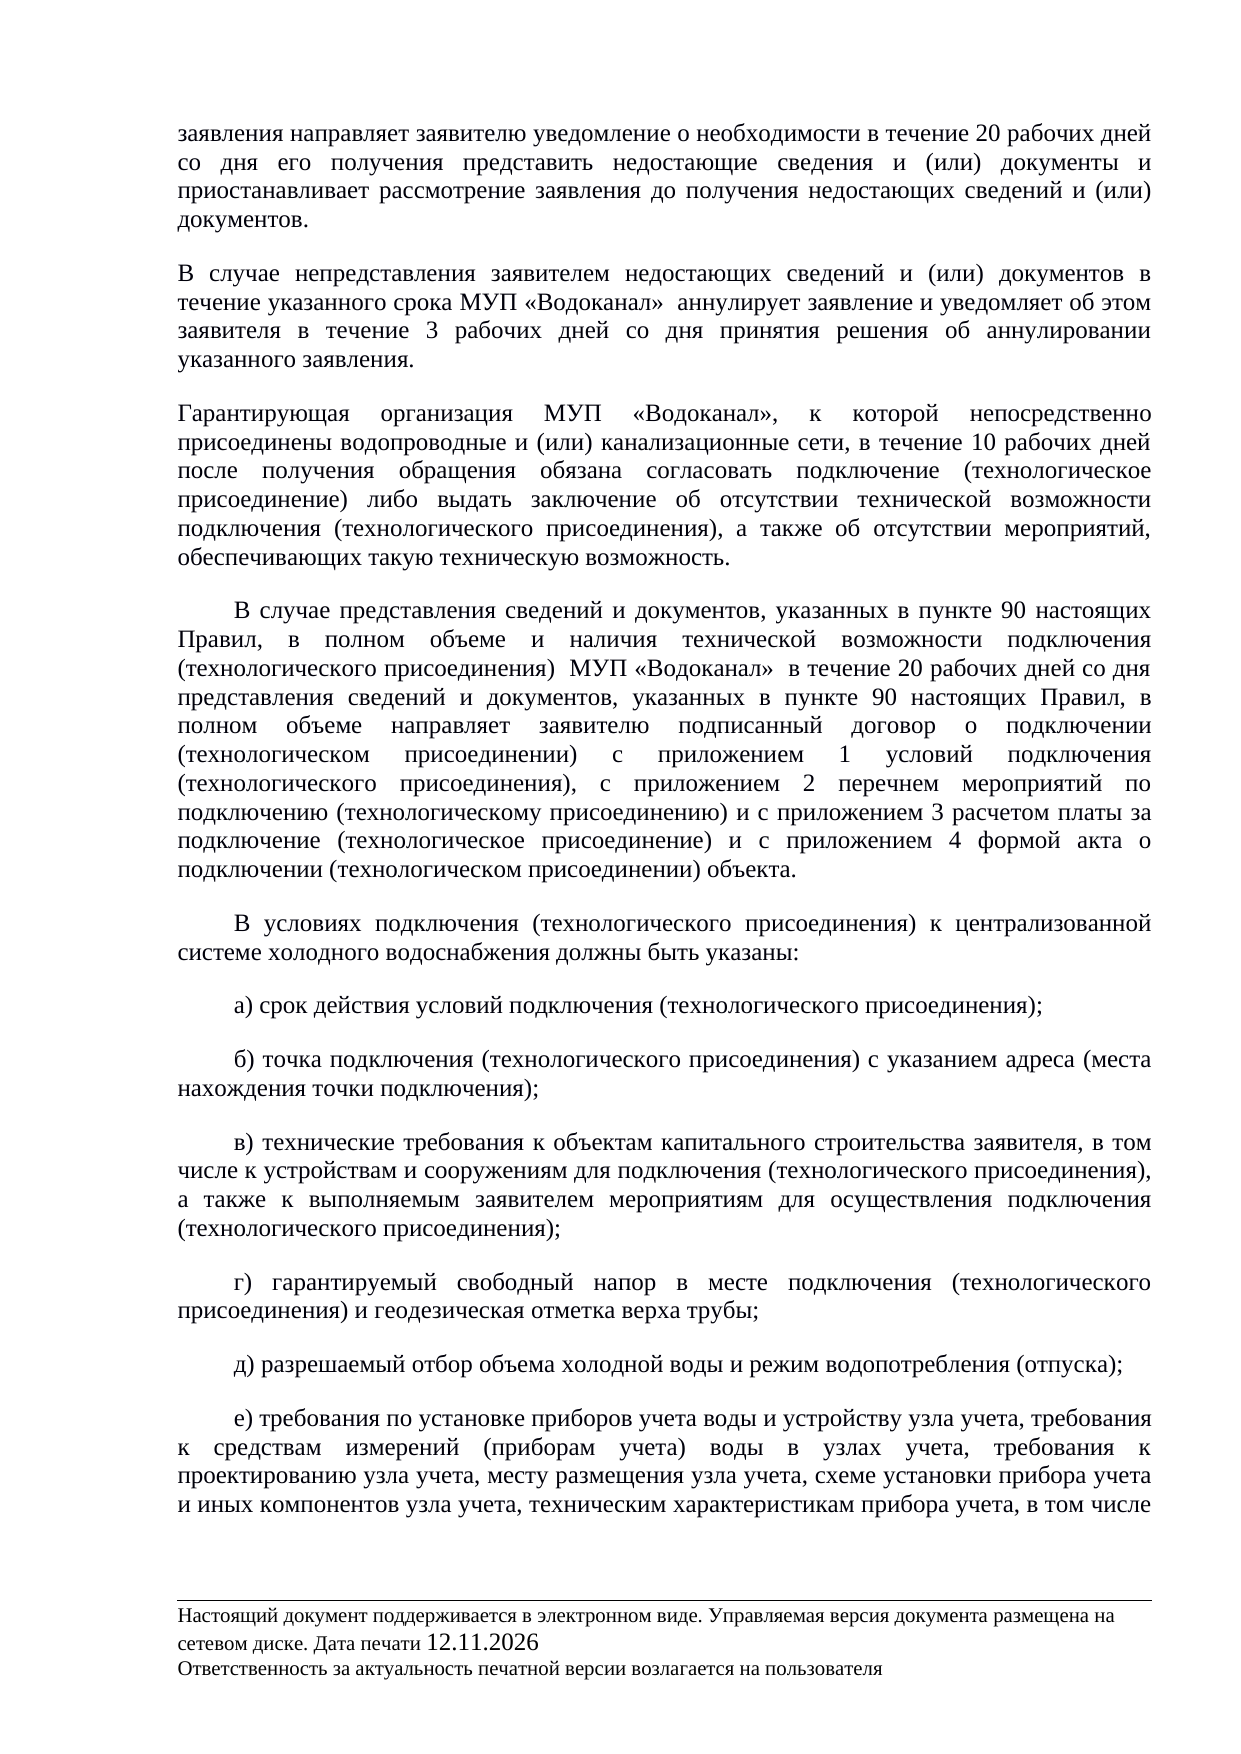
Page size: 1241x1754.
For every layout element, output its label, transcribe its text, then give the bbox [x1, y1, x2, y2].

text в) технические требования к объектам капитального строительства заявителя, в том числе к устройствам и сооружениям для подключения (технологического присоединения), а также к выполняемым заявителем мероприятиям для осуществления подключения (технологического присоединения); [177, 1127, 1152, 1242]
text В условиях подключения (технологического присоединения) к централизованной системе холодного водоснабжения должны быть указаны: [177, 908, 1152, 966]
text В случае представления сведений и документов, указанных в пункте 90 настоящих Правил, в полном объеме и наличия технической возможности подключения (технологического присоединения) МУП «Водоканал» в течение 20 рабочих дней со дня представления сведений и документов, указанных в пункте 90 настоящих Правил, в полном объеме направляет заявителю подписанный договор о подключении (технологическом присоединении) с приложением 1 условий подключения (технологического присоединения), с приложением 2 перечнем мероприятий по подключению (технологическому присоединению) и с приложением 3 расчетом платы за подключение (технологическое присоединение) и с приложением 4 формой акта о подключении (технологическом присоединении) объекта. [177, 596, 1152, 883]
text д) разрешаемый отбор объема холодной воды и режим водопотребления (отпуска); [177, 1349, 1152, 1378]
text г) гарантируемый свободный напор в месте подключения (технологического присоединения) и геодезическая отметка верха трубы; [177, 1267, 1152, 1324]
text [177, 118, 1152, 233]
text б) точка подключения (технологического присоединения) с указанием адреса (места нахождения точки подключения); [177, 1044, 1152, 1102]
text В случае непредставления заявителем недостающих сведений и (или) документов в течение указанного срока МУП «Водоканал» аннулирует заявление и уведомляет об этом заявителя в течение 3 рабочих дней со дня принятия решения об аннулировании указанного заявления. [177, 258, 1152, 373]
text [177, 1403, 1152, 1518]
text Гарантирующая организация МУП «Водоканал», к которой непосредственно присоединены водопроводные и (или) канализационные сети, в течение 10 рабочих дней после получения обращения обязана согласовать подключение (технологическое присоединение) либо выдать заключение об отсутствии технической возможности подключения (технологического присоединения), а также об отсутствии мероприятий, обеспечивающих такую техническую возможность. [177, 398, 1152, 571]
text а) срок действия условий подключения (технологического присоединения); [177, 991, 1152, 1019]
